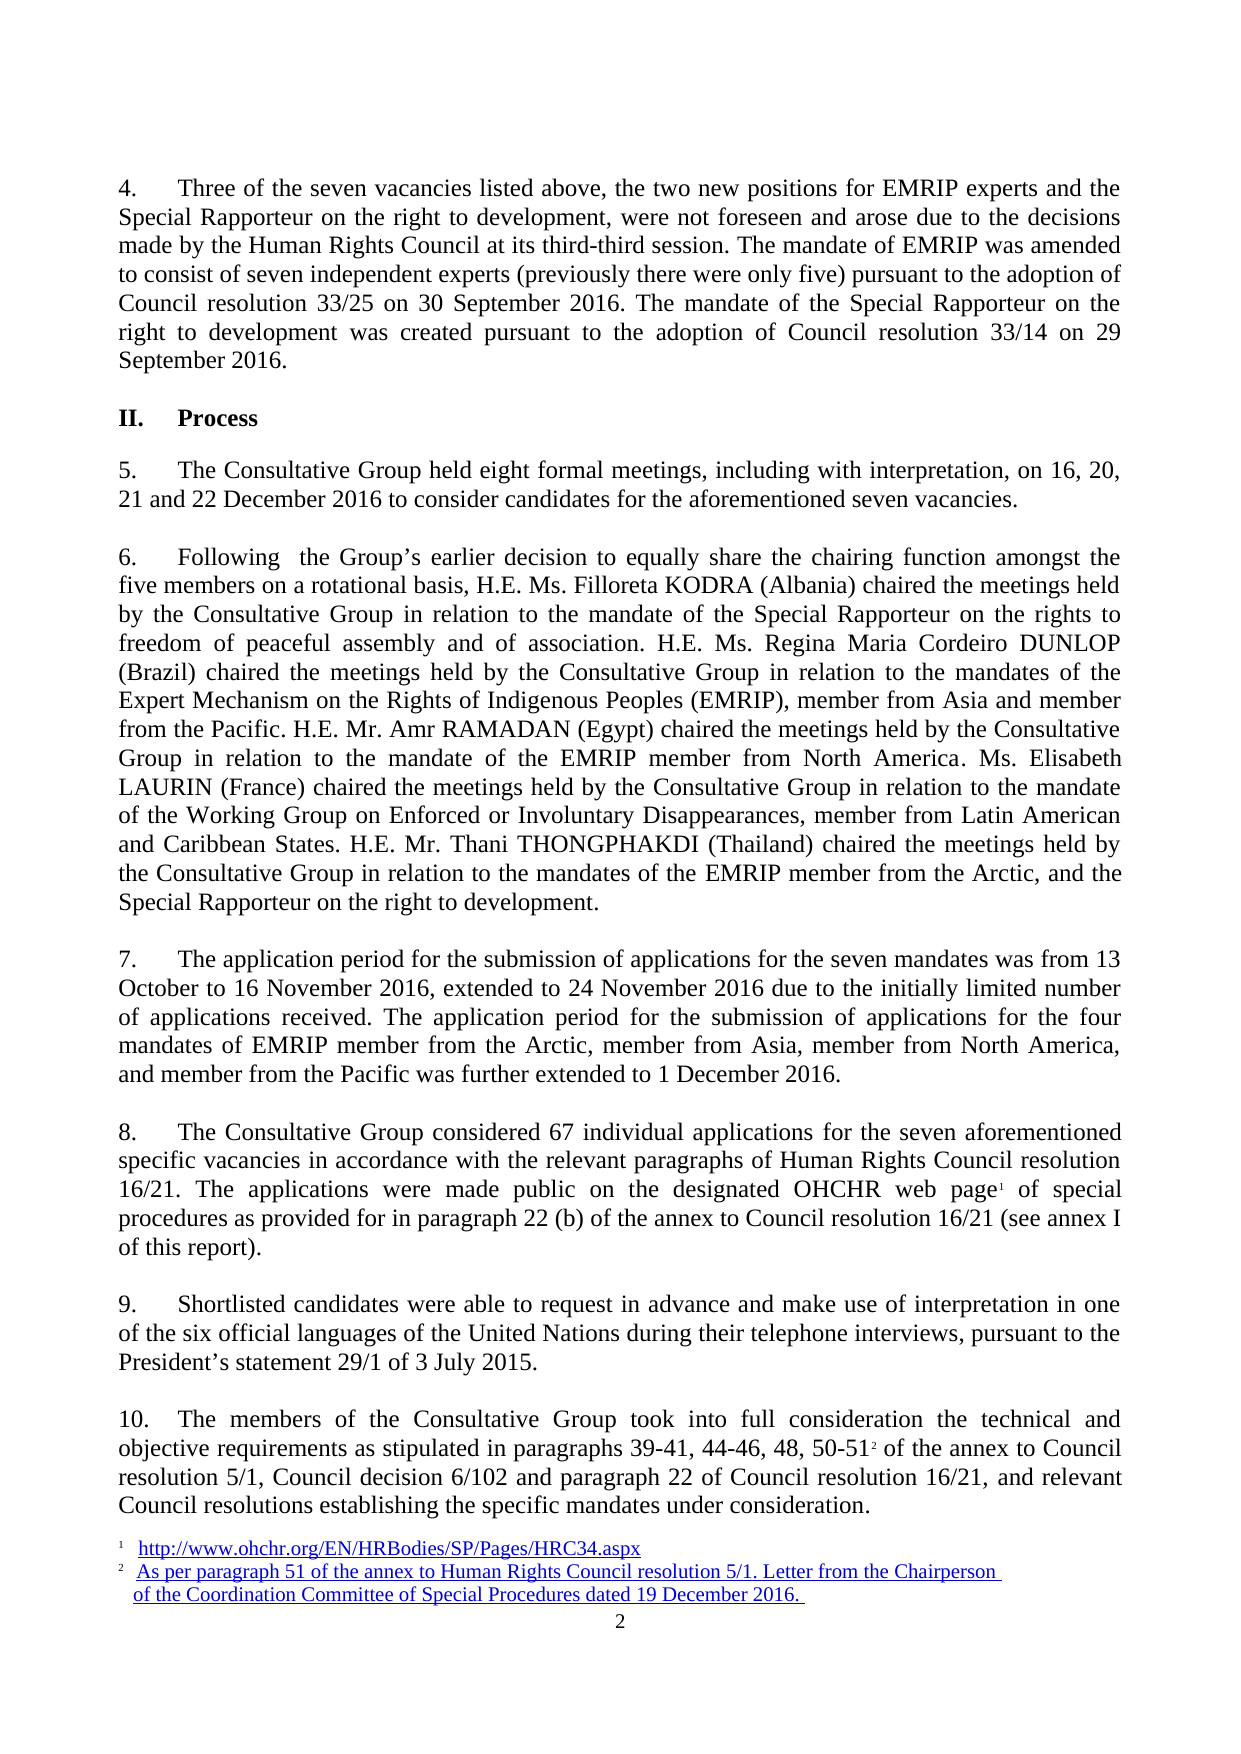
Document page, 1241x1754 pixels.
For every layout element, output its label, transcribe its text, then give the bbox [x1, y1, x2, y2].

list The members of the Consultative Group took into full consideration the technical and objective requirements as stipulated in paragraphs 39-41, 44-46, 48, 50-51 of the annex to Council resolution 5/1, Council decision 6/102 and paragraph 22 of Council resolution 16/21, and relevant Council resolutions establishing the specific mandates under consideration. [118, 1404, 1122, 1519]
list Following the Group’s earlier decision to equally share the chairing function amongst the five members on a rotational basis, H.E. Ms. Filloreta KODRA (Albania) chaired the meetings held by the Consultative Group in relation to the mandate of the Special Rapporteur on the rights to freedom of peaceful assembly and of association. H.E. Ms. Regina Maria Cordeiro DUNLOP (Brazil) chaired the meetings held by the Consultative Group in relation to the mandates of the Expert Mechanism on the Rights of Indigenous Peoples (EMRIP), member from Asia and member from the Pacific. H.E. Mr. Amr RAMADAN (Egypt) chaired the meetings held by the Consultative Group in relation to the mandate of the EMRIP member from North America. Ms. Elisabeth LAURIN (France) chaired the meetings held by the Consultative Group in relation to the mandate of the Working Group on Enforced or Involuntary Disappearances, member from Latin American and Caribbean States. H.E. Mr. Thani THONGPHAKDI (Thailand) chaired the meetings held by the Consultative Group in relation to the mandates of the EMRIP member from the Arctic, and the Special Rapporteur on the right to development. [118, 542, 1122, 916]
list The Consultative Group held eight formal meetings, including with interpretation, on 16, 20, 21 and 22 December 2016 to consider candidates for the aforementioned seven vacancies. [118, 456, 1122, 513]
list Three of the seven vacancies listed above, the two new positions for EMRIP experts and the Special Rapporteur on the right to development, were not foreseen and arose due to the decisions made by the Human Rights Council at its third-third session. The mandate of EMRIP was amended to consist of seven independent experts (previously there were only five) pursuant to the adoption of Council resolution 33/25 on 30 September 2016. The mandate of the Special Rapporteur on the right to development was created pursuant to the adoption of Council resolution 33/14 on 29 September 2016. [118, 173, 1122, 374]
list The Consultative Group considered 67 individual applications for the seven aforementioned specific vacancies in accordance with the relevant paragraphs of Human Rights Council resolution 16/21. The applications were made public on the designated OHCHR web page of special procedures as provided for in paragraph 22 (b) of the annex to Council resolution 16/21 (see annex I of this report). [118, 1117, 1122, 1261]
list The application period for the submission of applications for the seven mandates was from 13 October to 16 November 2016, extended to 24 November 2016 due to the initially limited number of applications received. The application period for the submission of applications for the four mandates of EMRIP member from the Arctic, member from Asia, member from North America, and member from the Pacific was further extended to 1 December 2016. [118, 944, 1122, 1088]
list Shortlisted candidates were able to request in advance and make use of interpretation in one of the six official languages of the United Nations during their telephone interviews, pursuant to the President’s statement 29/1 of 3 July 2015. [118, 1289, 1122, 1376]
list Process [118, 403, 1122, 456]
